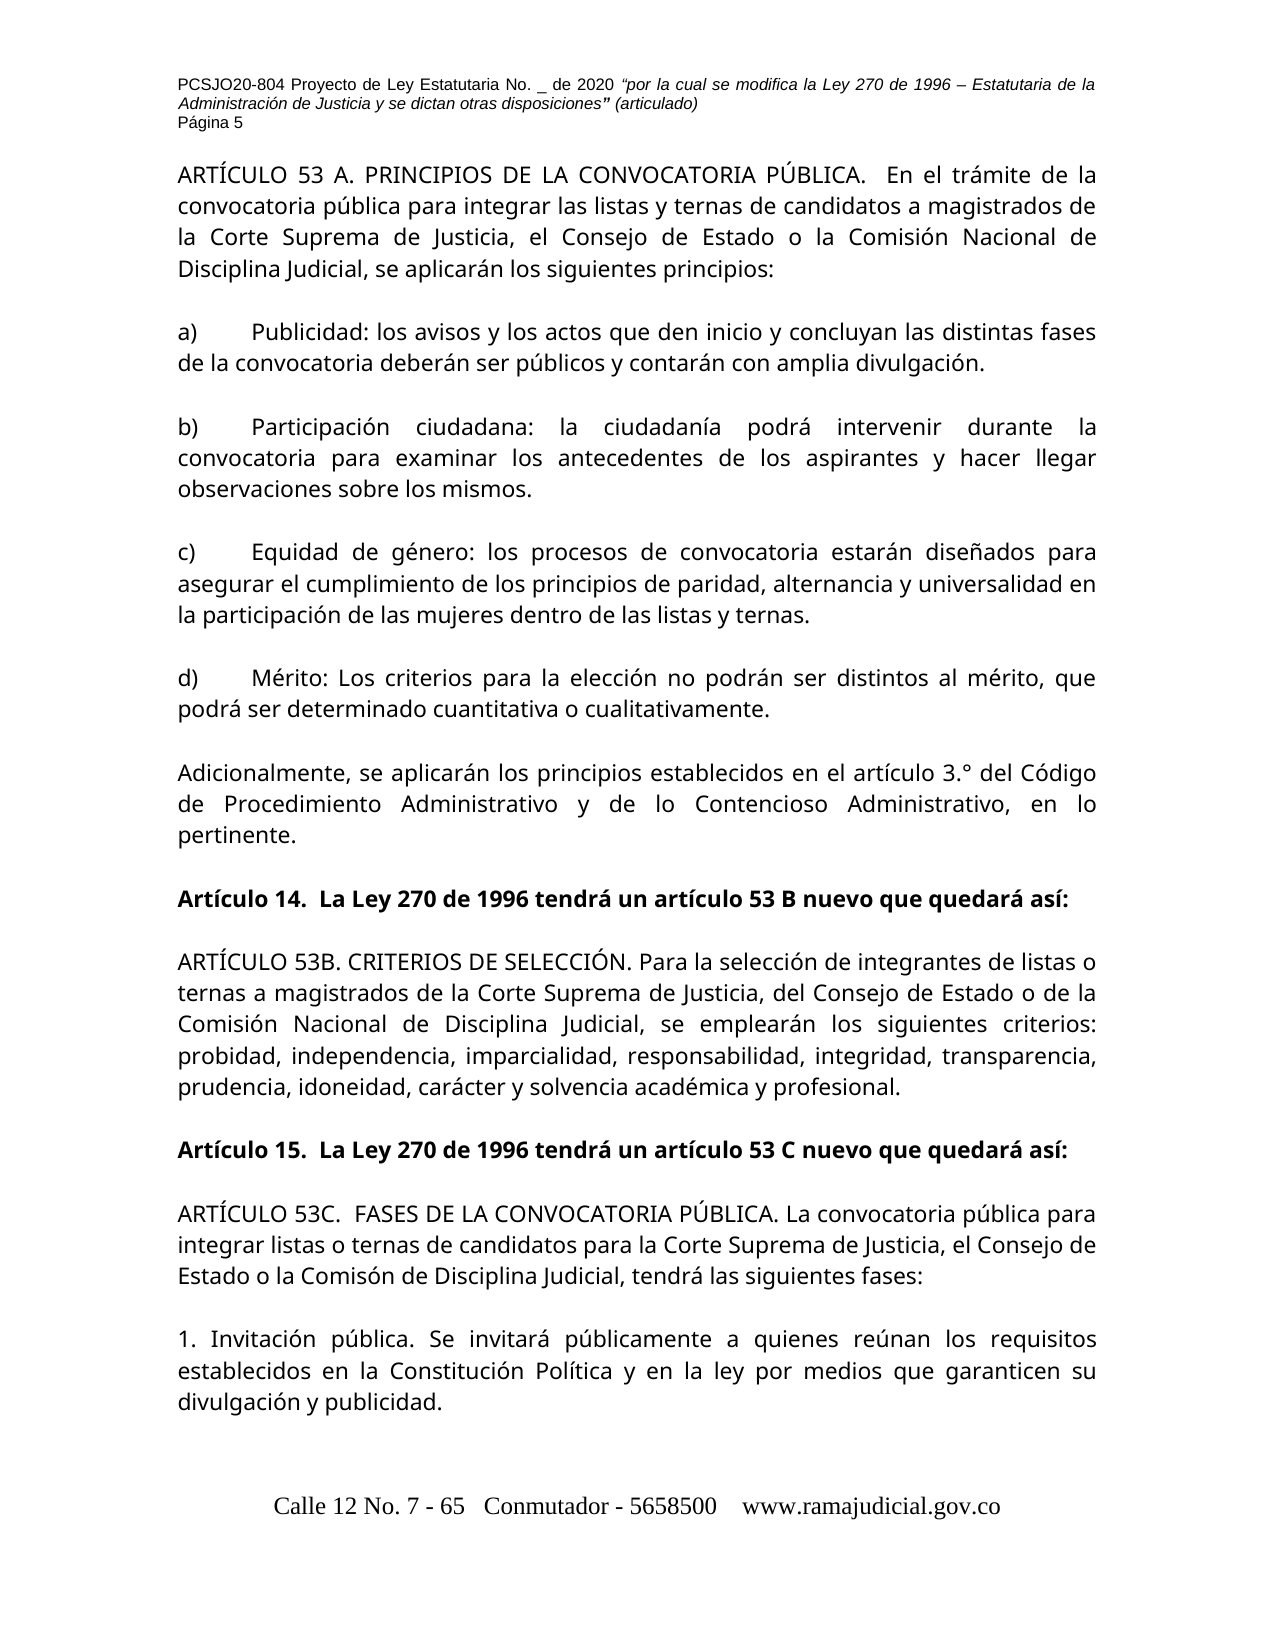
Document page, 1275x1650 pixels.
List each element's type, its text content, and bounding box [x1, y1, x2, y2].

text ARTÍCULO 53 A. PRINCIPIOS DE LA CONVOCATORIA PÚBLICA. En el trámite de la convocatoria pública para integrar las listas y ternas de candidatos a magistrados de la Corte Suprema de Justicia, el Consejo de Estado o la Comisión Nacional de Disciplina Judicial, se aplicarán los siguientes principios: [177, 159, 1098, 284]
text Artículo 14. La Ley 270 de 1996 tendrá un artículo 53 B nuevo que quedará así: [177, 883, 1098, 914]
text Artículo 15. La Ley 270 de 1996 tendrá un artículo 53 C nuevo que quedará así: [177, 1134, 1098, 1166]
text ARTÍCULO 53C. FASES DE LA CONVOCATORIA PÚBLICA. La convocatoria pública para integrar listas o ternas de candidatos para la Corte Suprema de Justicia, el Consejo de Estado o la Comisón de Disciplina Judicial, tendrá las siguientes fases: [177, 1198, 1098, 1291]
text Adicionalmente, se aplicarán los principios establecidos en el artículo 3.° del Código de Procedimiento Administrativo y de lo Contencioso Administrativo, en lo pertinente. [177, 757, 1098, 851]
text b) Participación ciudadana: la ciudadanía podrá intervenir durante la convocatoria para examinar los antecedentes de los aspirantes y hacer llegar observaciones sobre los mismos. [177, 411, 1098, 504]
text c) Equidad de género: los procesos de convocatoria estarán diseñados para asegurar el cumplimiento de los principios de paridad, alternancia y universalidad en la participación de las mujeres dentro de las listas y ternas. [177, 536, 1098, 630]
text ARTÍCULO 53B. CRITERIOS DE SELECCIÓN. Para la selección de integrantes de listas o ternas a magistrados de la Corte Suprema de Justicia, del Consejo de Estado o de la Comisión Nacional de Disciplina Judicial, se emplearán los siguientes criterios: probidad, independencia, imparcialidad, responsabilidad, integridad, transparencia, prudencia, idoneidad, carácter y solvencia académica y profesional. [177, 946, 1098, 1102]
text a) Publicidad: los avisos y los actos que den inicio y concluyan las distintas fases de la convocatoria deberán ser públicos y contarán con amplia divulgación. [177, 316, 1098, 378]
text 1. Invitación pública. Se invitará públicamente a quienes reúnan los requisitos establecidos en la Constitución Política y en la ley por medios que garanticen su divulgación y publicidad. [177, 1323, 1098, 1417]
text d) Mérito: Los criterios para la elección no podrán ser distintos al mérito, que podrá ser determinado cuantitativa o cualitativamente. [177, 662, 1098, 725]
